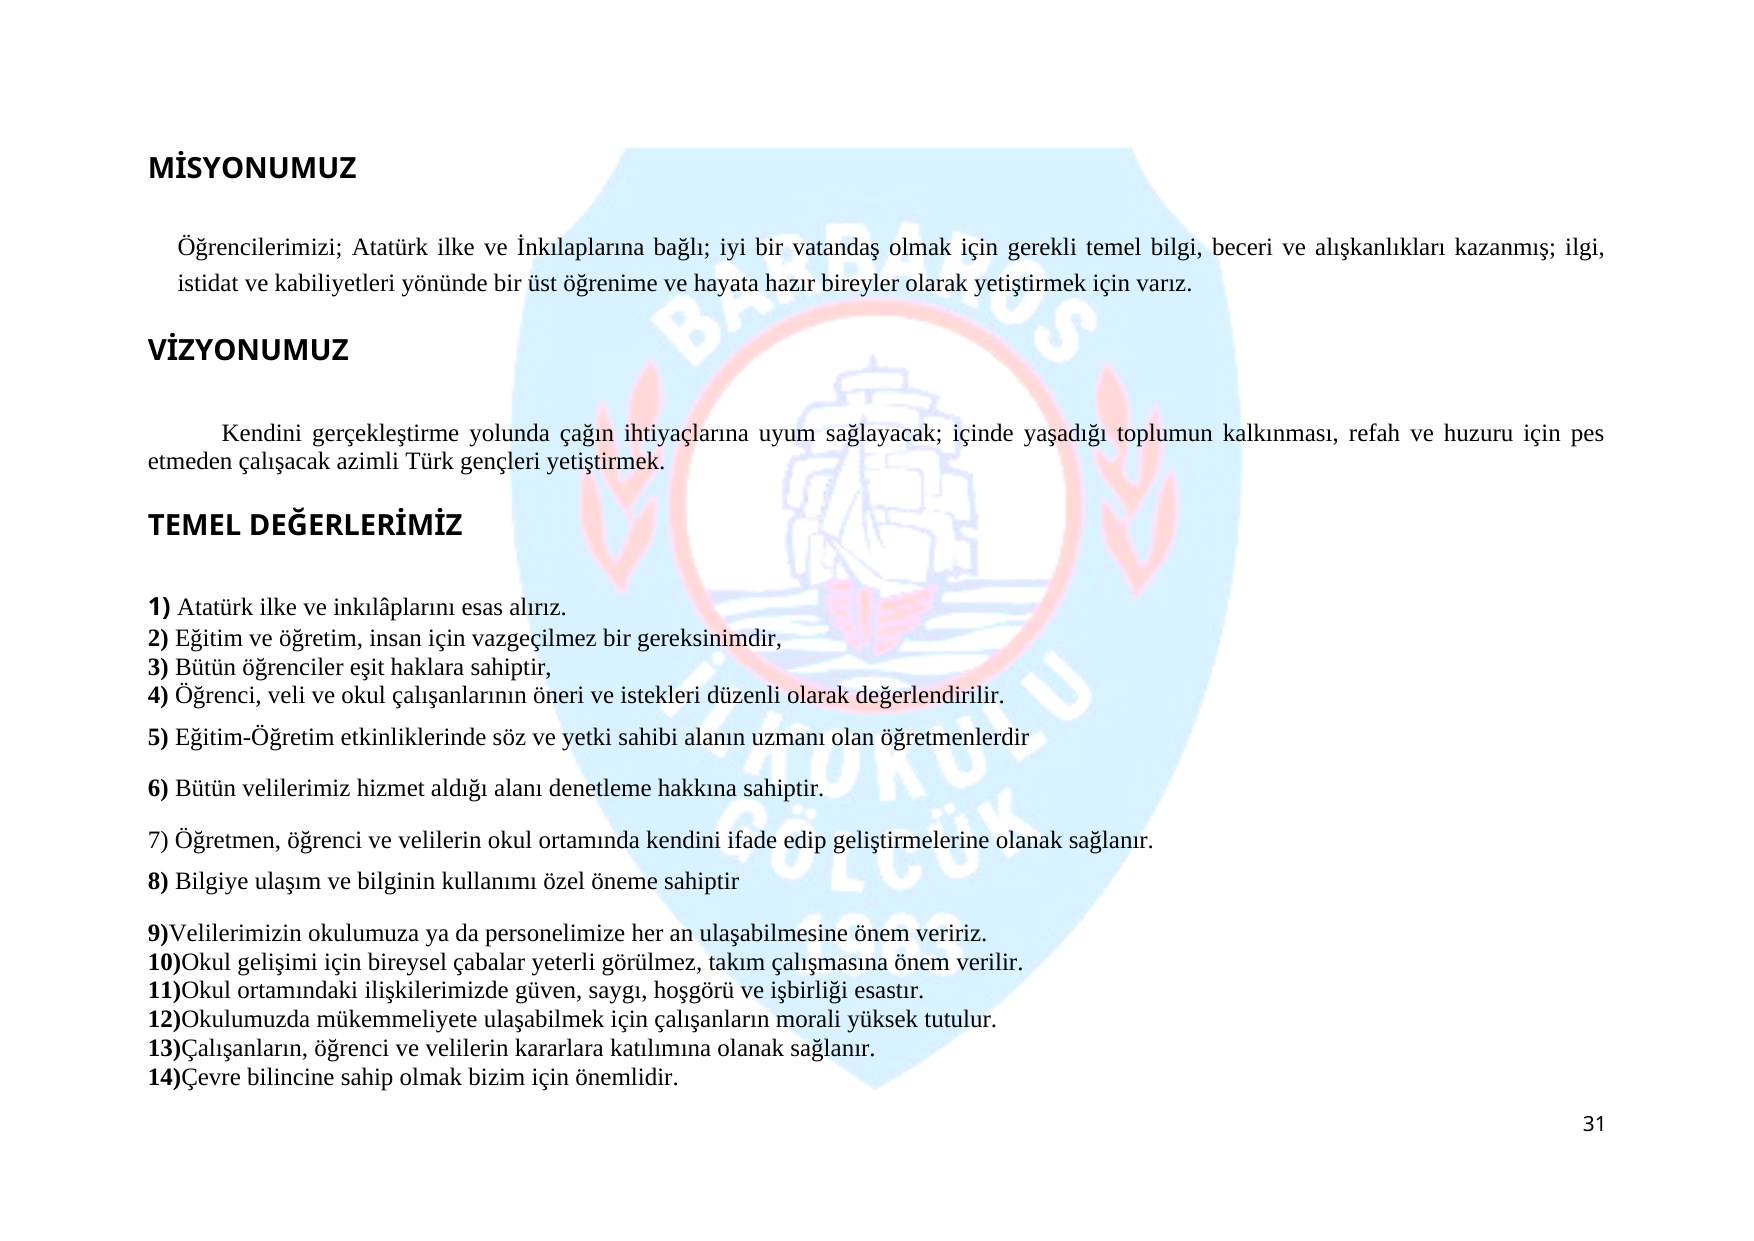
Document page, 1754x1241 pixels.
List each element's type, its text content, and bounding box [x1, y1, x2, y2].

subtitle VİZYONUMUZ [148, 329, 1606, 369]
text Kendini gerçekleştirme yolunda çağın ihtiyaçlarına uyum sağlayacak; içinde yaşadığı toplumun kalkınması, refah ve huzuru için pes etmeden çalışacak azimli Türk gençleri yetiştirmek. [148, 418, 1606, 475]
list 5) Eğitim-Öğretim etkinliklerinde söz ve yetki sahibi alanın uzmanı olan öğretmenlerdir [148, 722, 1606, 750]
subtitle TEMEL DEĞERLERİMİZ [148, 504, 1606, 544]
text 14)Çevre bilincine sahip olmak bizim için önemlidir. [148, 1062, 1636, 1090]
text 3) Bütün öğrenciler eşit haklara sahiptir, [148, 652, 1636, 680]
text 9)Velilerimizin okulumuza ya da personelimize her an ulaşabilmesine önem veririz. [148, 918, 1636, 947]
text 4) Öğrenci, veli ve okul çalışanlarının öneri ve istekleri düzenli olarak değerlendirilir. [148, 680, 1636, 709]
list 6) Bütün velilerimiz hizmet aldığı alanı denetleme hakkına sahiptir. [148, 773, 1606, 802]
subtitle MİSYONUMUZ [148, 148, 1606, 187]
text 11)Okul ortamındaki ilişkilerimizde güven, saygı, hoşgörü ve işbirliği esastır. [148, 975, 1636, 1004]
text 12)Okulumuzda mükemmeliyete ulaşabilmek için çalışanların morali yüksek tutulur. [148, 1004, 1636, 1033]
text 2) Eğitim ve öğretim, insan için vazgeçilmez bir gereksinimdir, [148, 623, 1636, 652]
text 13)Çalışanların, öğrenci ve velilerin kararlara katılımına olanak sağlanır. [148, 1033, 1636, 1062]
text 10)Okul gelişimi için bireysel çabalar yeterli görülmez, takım çalışmasına önem verilir. [148, 947, 1636, 975]
list 8) Bilgiye ulaşım ve bilginin kullanımı özel öneme sahiptir [148, 866, 1606, 895]
text 7) Öğretmen, öğrenci ve velilerin okul ortamında kendini ifade edip geliştirmelerine olanak sağlanır. [148, 825, 1636, 854]
text 1) Atatürk ilke ve inkılâplarını esas alırız. [148, 589, 1636, 623]
text Öğrencilerimizi; Atatürk ilke ve İnkılaplarına bağlı; iyi bir vatandaş olmak için gerekli temel bilgi, beceri ve alışkanlıkları kazanmış; ilgi, istidat ve kabiliyetleri yönünde bir üst öğrenime ve hayata hazır bireyler olarak yetiştirmek için varız. [177, 232, 1606, 297]
